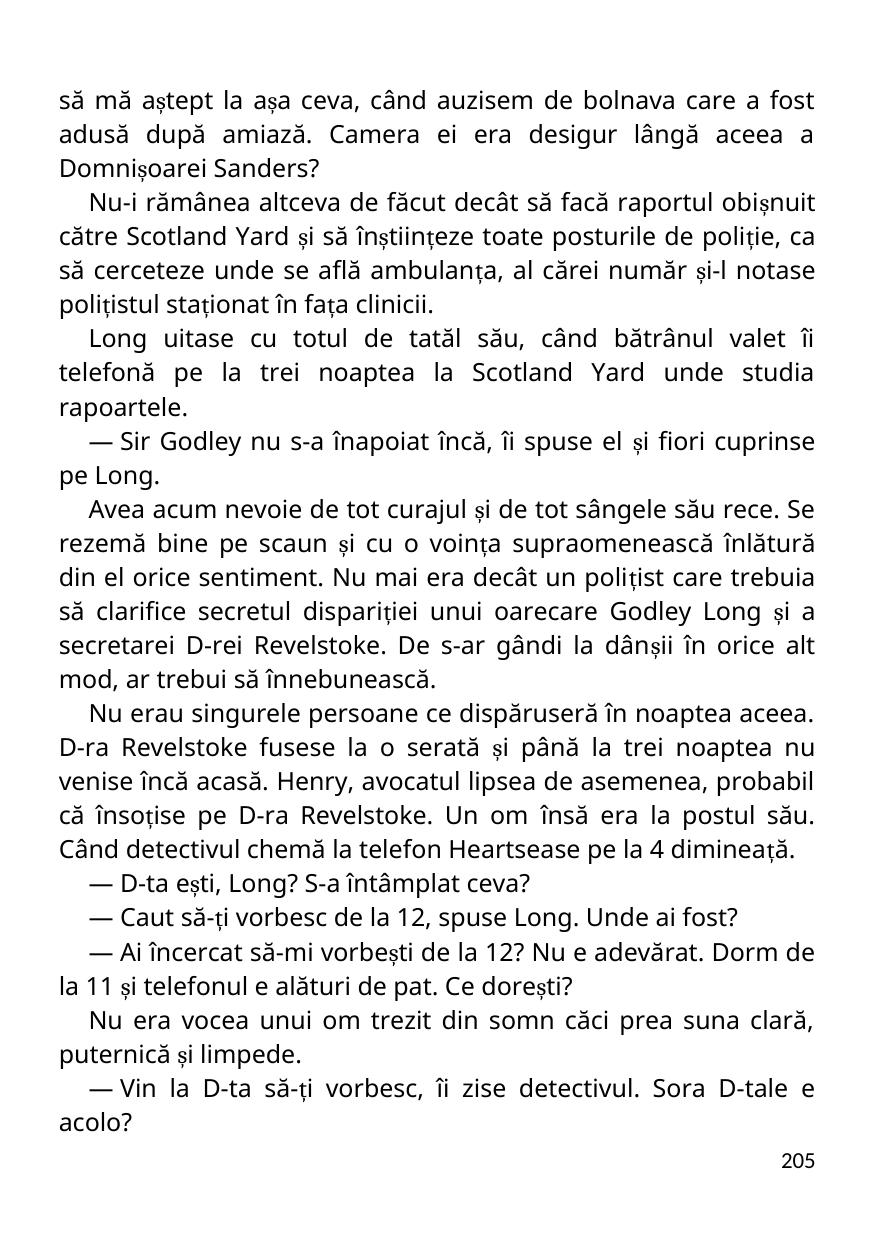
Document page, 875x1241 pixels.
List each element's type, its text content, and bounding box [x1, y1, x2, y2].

text Nu era vocea unui om trezit din somn căci prea suna clară, puternică și limpede. [58, 1002, 816, 1070]
text — Sir Godley nu s-a înapoiat încă, îi spuse el și fiori cuprinse pe Long. [58, 423, 816, 491]
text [58, 83, 816, 185]
text — D-ta ești, Long? S-a întâmplat ceva? [58, 866, 816, 900]
text Avea acum nevoie de tot curajul și de tot sângele său rece. Se rezemă bine pe scaun și cu o voința supraomenească înlătură din el orice sentiment. Nu mai era decât un polițist care trebuia să clarifice secretul dispariției unui oarecare Godley Long și a secretarei D-rei Revelstoke. De s-ar gândi la dânșii în orice alt mod, ar trebui să înnebunească. [58, 491, 816, 696]
text — Vin la D-ta să-ți vorbesc, îi zise detectivul. Sora D-tale e acolo? [58, 1070, 816, 1138]
text — Caut să-ți vorbesc de la 12, spuse Long. Unde ai fost? [58, 900, 816, 934]
text — Ai încercat să-mi vorbești de la 12? Nu e adevărat. Dorm de la 11 și telefonul e alături de pat. Ce dorești? [58, 934, 816, 1002]
text Nu-i rămânea altceva de făcut decât să facă raportul obișnuit către Scotland Yard și să înștiințeze toate posturile de poliție, ca să cerceteze unde se află ambulanța, al cărei număr și-l notase polițistul staționat în fața clinicii. [58, 185, 816, 321]
text Nu erau singurele persoane ce dispăruseră în noaptea aceea. D-ra Revelstoke fusese la o serată și până la trei noaptea nu venise încă acasă. Henry, avocatul lipsea de asemenea, probabil că însoțise pe D-ra Revelstoke. Un om însă era la postul său. Când detectivul chemă la telefon Heartsease pe la 4 dimineață. [58, 696, 816, 866]
text Long uitase cu totul de tatăl său, când bătrânul valet îi telefonă pe la trei noaptea la Scotland Yard unde studia rapoartele. [58, 321, 816, 423]
